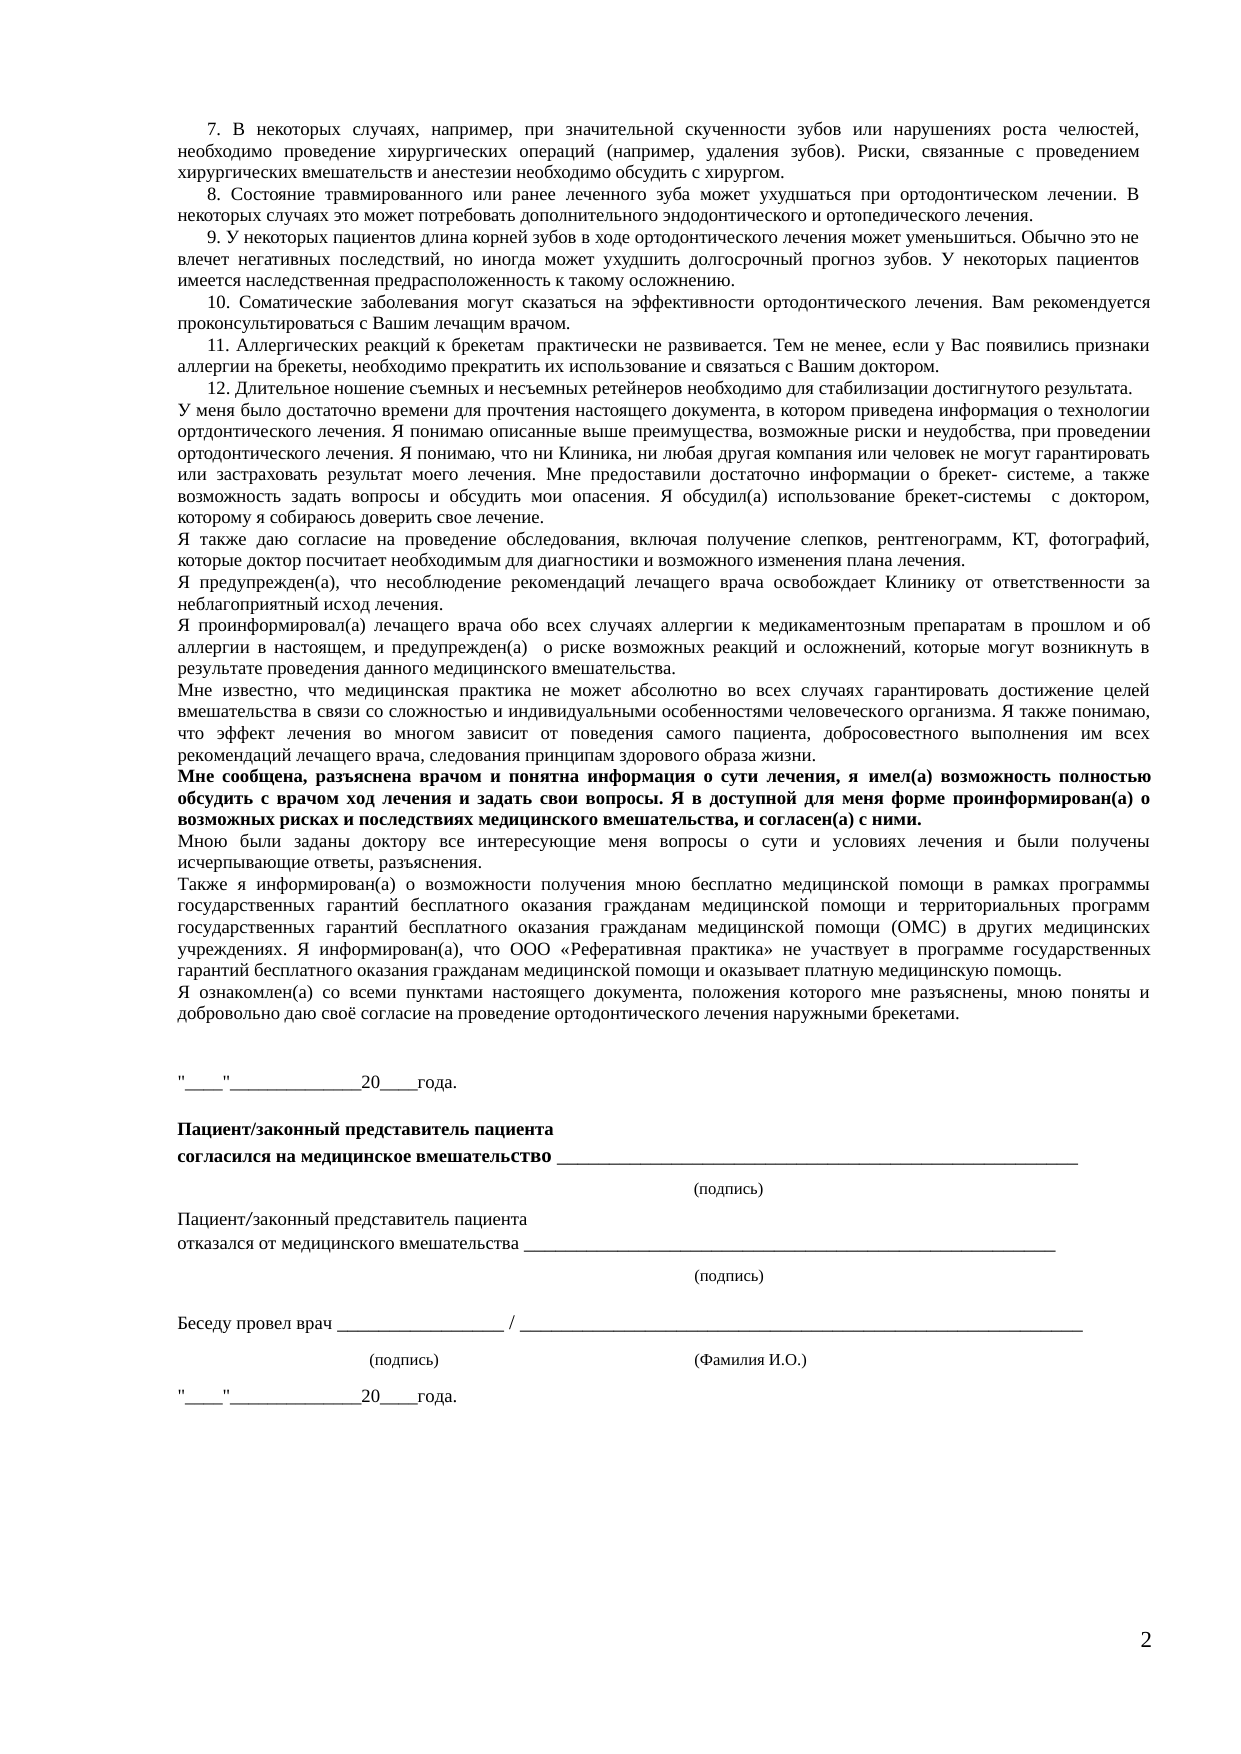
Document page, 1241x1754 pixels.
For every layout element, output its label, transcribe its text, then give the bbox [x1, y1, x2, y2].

text Также я информирован(а) о возможности получения мною бесплатно медицинской помощи в рамках программы государственных гарантий бесплатного оказания гражданам медицинской помощи и территориальных программ государственных гарантий бесплатного оказания гражданам медицинской помощи (ОМС) в других медицинских учреждениях. Я информирован(а), что ООО «Реферативная практика» не участвует в программе государственных гарантий бесплатного оказания гражданам медицинской помощи и оказывает платную медицинскую помощь. [177, 873, 1152, 981]
text Пациент/законный представитель пациента [177, 1118, 1152, 1139]
text 8. Состояние травмированного или ранее леченного зуба может ухудшаться при ортодонтическом лечении. В некоторых случаях это может потребовать дополнительного эндодонтического и ортопедического лечения. [177, 183, 1141, 226]
text 11. Аллергических реакций к брекетам практически не развивается. Тем не менее, если у Вас появились признаки аллергии на брекеты, необходимо прекратить их использование и связаться с Вашим доктором. [177, 334, 1152, 377]
text "____"______________20____года. [177, 1068, 1152, 1093]
text согласился на медицинское вмешательство __________________________________________________ [177, 1142, 1139, 1167]
text 9. У некоторых пациентов длина корней зубов в ходе ортодонтического лечения может уменьшиться. Обычно это не влечет негативных последствий, но иногда может ухудшить долгосрочный прогноз зубов. У некоторых пациентов имеется наследственная предрасположенность к такому осложнению. [177, 226, 1141, 291]
text Я также даю согласие на проведение обследования, включая получение слепков, рентгенограмм, КТ, фотографий, которые доктор посчитает необходимым для диагностики и возможного изменения плана лечения. [177, 528, 1152, 571]
text Я проинформировал(а) лечащего врача обо всех случаях аллергии к медикаментозным препаратам в прошлом и об аллергии в настоящем, и предупрежден(а) о риске возможных реакций и осложнений, которые могут возникнуть в результате проведения данного медицинского вмешательства. [177, 614, 1152, 679]
text (подпись) [620, 1178, 1139, 1198]
text Я ознакомлен(а) со всеми пунктами настоящего документа, положения которого мне разъяснены, мною поняты и добровольно даю своё согласие на проведение ортодонтического лечения наружными брекетами. [177, 981, 1152, 1024]
text отказался от медицинского вмешательства ___________________________________________________ [177, 1230, 1139, 1254]
text У меня было достаточно времени для прочтения настоящего документа, в котором приведена информация о технологии ортдонтического лечения. Я понимаю описанные выше преимущества, возможные риски и неудобства, при проведении ортодонтического лечения. Я понимаю, что ни Клиника, ни любая другая компания или человек не могут гарантировать или застраховать результат моего лечения. Мне предоставили достаточно информации о брекет- системе, а также возможность задать вопросы и обсудить мои опасения. Я обсудил(а) использование брекет-системы с доктором, которому я собираюсь доверить свое лечение. [177, 398, 1152, 528]
text Мною были заданы доктору все интересующие меня вопросы о сути и условиях лечения и были получены исчерпывающие ответы, разъяснения. [177, 830, 1152, 873]
text 7. В некоторых случаях, например, при значительной скученности зубов или нарушениях роста челюстей, необходимо проведение хирургических операций (например, удаления зубов). Риски, связанные с проведением хирургических вмешательств и анестезии необходимо обсудить с хирургом. [177, 118, 1141, 183]
text Я предупрежден(а), что несоблюдение рекомендаций лечащего врача освобождает Клинику от ответственности за неблагоприятный исход лечения. [177, 571, 1152, 614]
text Пациент/законный представитель пациента [177, 1207, 1139, 1230]
text Мне сообщена, разъяснена врачом и понятна информация о сути лечения, я имел(а) возможность полностью обсудить с врачом ход лечения и задать свои вопросы. Я в доступной для меня форме проинформирован(а) о возможных рисках и последствиях медицинского вмешательства, и согласен(а) с ними. [177, 765, 1152, 830]
text "____"______________20____года. [177, 1384, 1152, 1406]
text (подпись) [177, 1266, 1139, 1285]
text 10. Соматические заболевания могут сказаться на эффективности ортодонтического лечения. Вам рекомендуется проконсультироваться с Вашим лечащим врачом. [177, 291, 1152, 334]
text Беседу провел врач ________________ / ______________________________________________________ [177, 1310, 1152, 1334]
text Мне известно, что медицинская практика не может абсолютно во всех случаях гарантировать достижение целей вмешательства в связи со сложностью и индивидуальными особенностями человеческого организма. Я также понимаю, что эффект лечения во многом зависит от поведения самого пациента, добросовестного выполнения им всех рекомендаций лечащего врача, следования принципам здорового образа жизни. [177, 679, 1152, 765]
text (подпись) (Фамилия И.О.) [177, 1350, 1152, 1369]
text 12. Длительное ношение съемных и несъемных ретейнеров необходимо для стабилизации достигнутого результата. [177, 377, 1152, 398]
